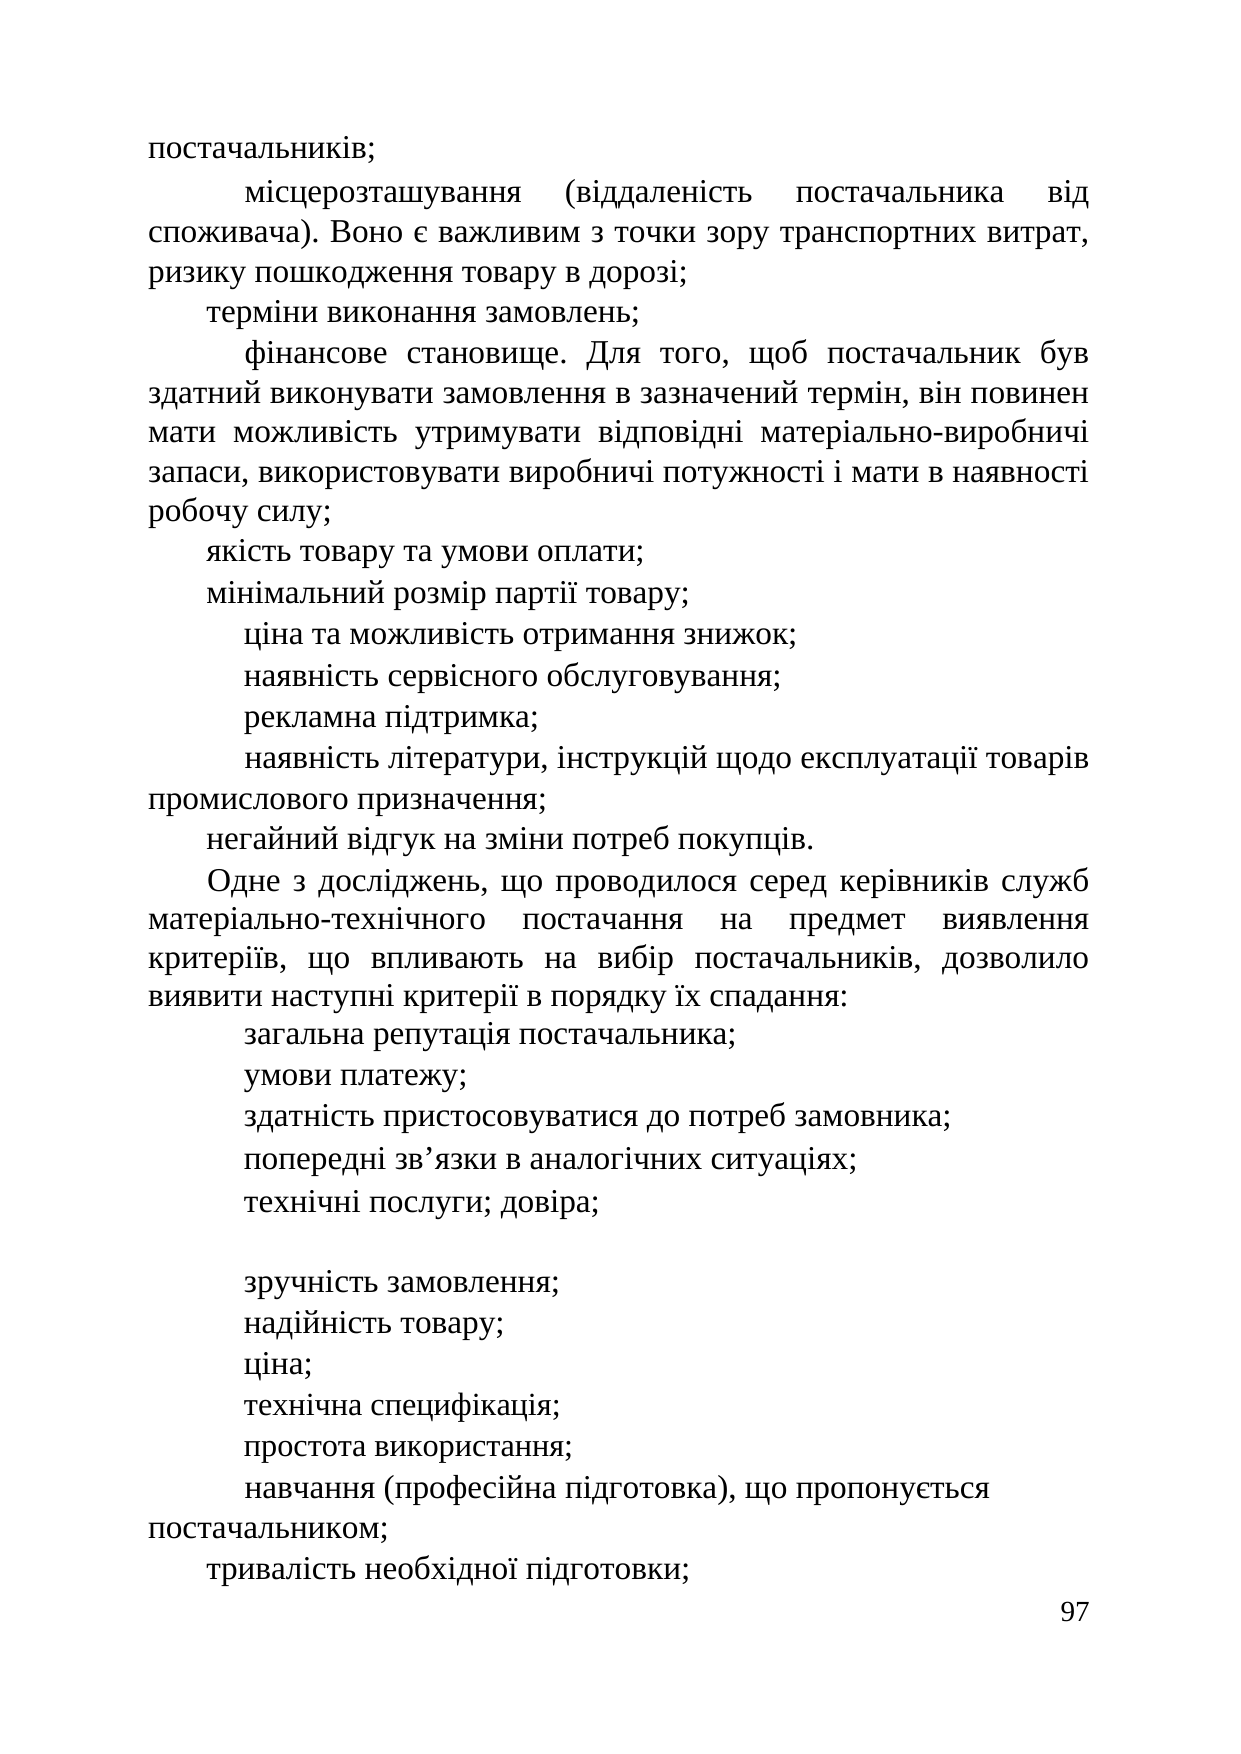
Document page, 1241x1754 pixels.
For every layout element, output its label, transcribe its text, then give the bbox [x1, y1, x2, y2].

text зручність замовлення; надійність товару; ціна; [244, 1261, 561, 1382]
text технічна специфікація; простота використання; [244, 1385, 584, 1463]
text загальна репутація постачальника; умови платежу; [244, 1013, 738, 1092]
text якість товару та умови оплати; [206, 531, 1090, 569]
text терміни виконання замовлень; [206, 291, 1090, 329]
text ціна та можливість отримання знижок; наявність сервісного обслуговування; рекламна підтримка; [244, 613, 798, 734]
text 97 [1060, 1594, 1090, 1627]
text Одне з досліджень, що проводилося серед керівників служб матеріально-технічного постачання на предмет виявлення критеріїв, що впливають на вибір постачальників, дозволило виявити наступні критерії в порядку їх спадання: [148, 860, 1090, 1013]
text місцерозташування (віддаленість постачальника від споживача). Воно є важливим з точки зору транспортних витрат, ризику пошкодження товару в дорозі; [148, 171, 1090, 289]
text здатність пристосовуватися до потреб замовника; попередні зв’язки в аналогічних ситуаціях; технічні послуги; довіра; [244, 1095, 953, 1219]
text тривалість необхідної підготовки; [206, 1548, 1090, 1586]
text мінімальний розмір партії товару; [206, 572, 1090, 610]
text постачальників; [148, 127, 1090, 166]
text негайний відгук на зміни потреб покупців. [206, 818, 1090, 857]
text наявність літератури, інструкцій щодо експлуатації товарів промислового призначення; [148, 738, 1090, 816]
text навчання (професійна підготовка), що пропонується постачальником; [148, 1468, 1090, 1546]
text фінансове становище. Для того, щоб постачальник був здатний виконувати замовлення в зазначений термін, він повинен мати можливість утримувати відповідні матеріально-виробничі запаси, використовувати виробничі потужності і мати в наявності робочу силу; [148, 332, 1090, 529]
